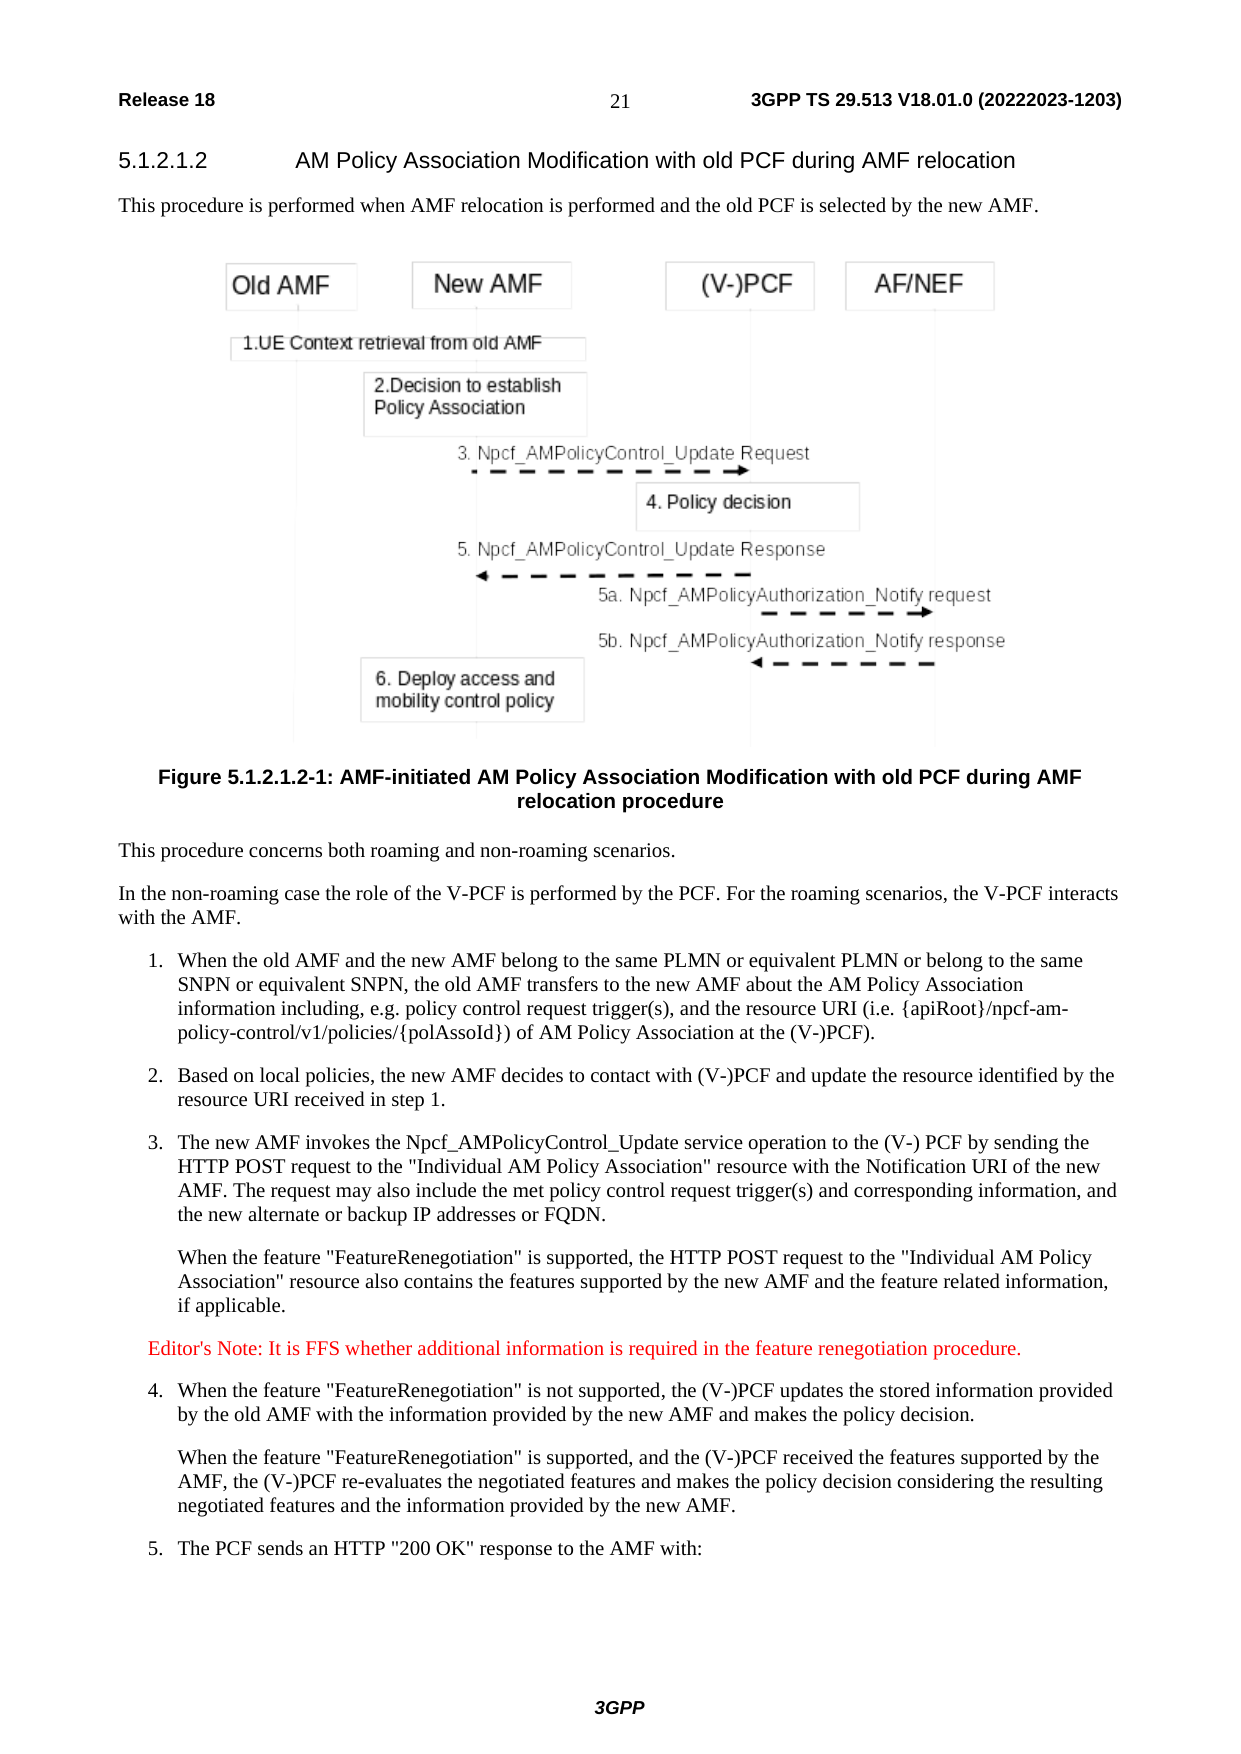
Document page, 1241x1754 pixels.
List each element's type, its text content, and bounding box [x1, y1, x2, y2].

text 3. The new AMF invokes the Npcf_AMPolicyControl_Update service operation to the (V-) PCF by sending the HTTP POST request to the "Individual AM Policy Association" resource with the Notification URI of the new AMF. The request may also include the met policy control request trigger(s) and corresponding information, and the new alternate or backup IP addresses or FQDN. [148, 1129, 1122, 1226]
text This procedure concerns both roaming and non-roaming scenarios. [118, 838, 1122, 862]
text Editor's Note: It is FFS whether additional information is required in the feature renegotiation procedure. [148, 1336, 1122, 1359]
subtitle 5.1.2.1.2 AM Policy Association Modification with old PCF during AMF relocation [118, 147, 1122, 174]
text When the feature "FeatureRenegotiation" is supported, and the (V-)PCF received the features supported by the AMF, the (V-)PCF re-evaluates the negotiated features and makes the policy decision considering the resulting negotiated features and the information provided by the new AMF. [148, 1445, 1122, 1517]
text In the non-roaming case the role of the V-PCF is performed by the PCF. For the roaming scenarios, the V-PCF interacts with the AMF. [118, 881, 1122, 929]
text 4. When the feature "FeatureRenegotiation" is not supported, the (V-)PCF updates the stored information provided by the old AMF with the information provided by the new AMF and makes the policy decision. [148, 1378, 1122, 1426]
text 2. Based on local policies, the new AMF decides to contact with (V-)PCF and update the resource identified by the resource URI received in step 1. [148, 1063, 1122, 1111]
text This procedure is performed when AMF relocation is performed and the old PCF is selected by the new AMF. [118, 193, 1122, 217]
text Figure 5.1.2.1.2-1: AMF-initiated AM Policy Association Modification with old PCF during AMF relocation procedure [118, 765, 1122, 813]
text 1. When the old AMF and the new AMF belong to the same PLMN or equivalent PLMN or belong to the same SNPN or equivalent SNPN, the old AMF transfers to the new AMF about the AM Policy Association information including, e.g. policy control request trigger(s), and the resource URI (i.e. {apiRoot}/npcf-am-policy-control/v1/policies/{polAssoId}) of AM Policy Association at the (V-)PCF). [148, 948, 1122, 1044]
text 5. The PCF sends an HTTP "200 OK" response to the AMF with: [148, 1536, 1122, 1560]
text When the feature "FeatureRenegotiation" is supported, the HTTP POST request to the "Individual AM Policy Association" resource also contains the features supported by the new AMF and the feature related information, if applicable. [148, 1244, 1122, 1317]
